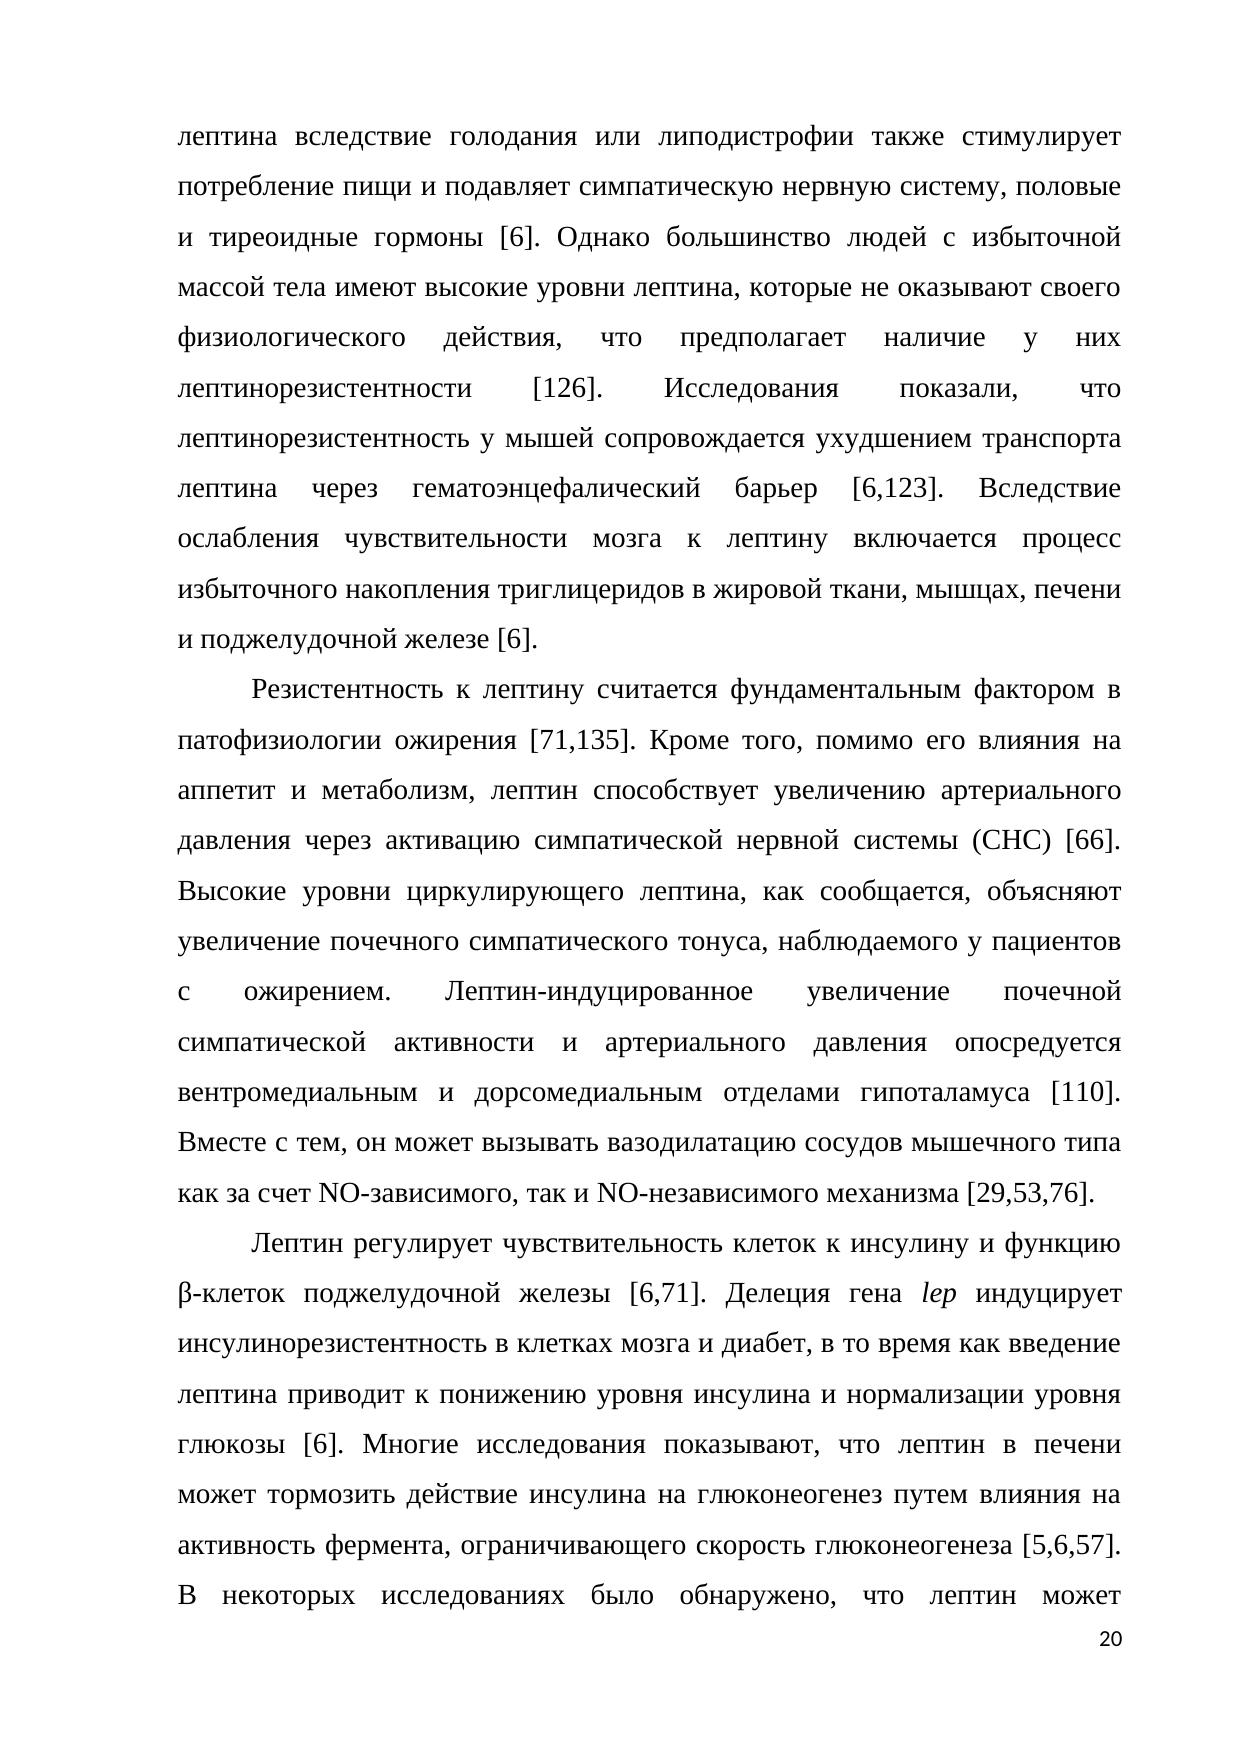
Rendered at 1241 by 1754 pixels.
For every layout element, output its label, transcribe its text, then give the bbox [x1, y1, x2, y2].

text Резистентность к лептину считается фундаментальным фактором в патофизиологии ожирения [71,135]. Кроме того, помимо его влияния на аппетит и метаболизм, лептин способствует увеличению артериального давления через активацию симпатической нервной системы (СНС) [66]. Высокие уровни циркулирующего лептина, как сообщается, объясняют увеличение почечного симпатического тонуса, наблюдаемого у пациентов с ожирением. Лептин-индуцированное увеличение почечной симпатической активности и артериального давления опосредуется вентромедиальным и дорсомедиальным отделами гипоталамуса [110]. Вместе с тем, он может вызывать вазодилатацию сосудов мышечного типа как за счет NO-зависимого, так и NO-независимого механизма [29,53,76]. [177, 672, 1122, 1208]
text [177, 118, 1122, 655]
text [177, 1225, 1122, 1611]
